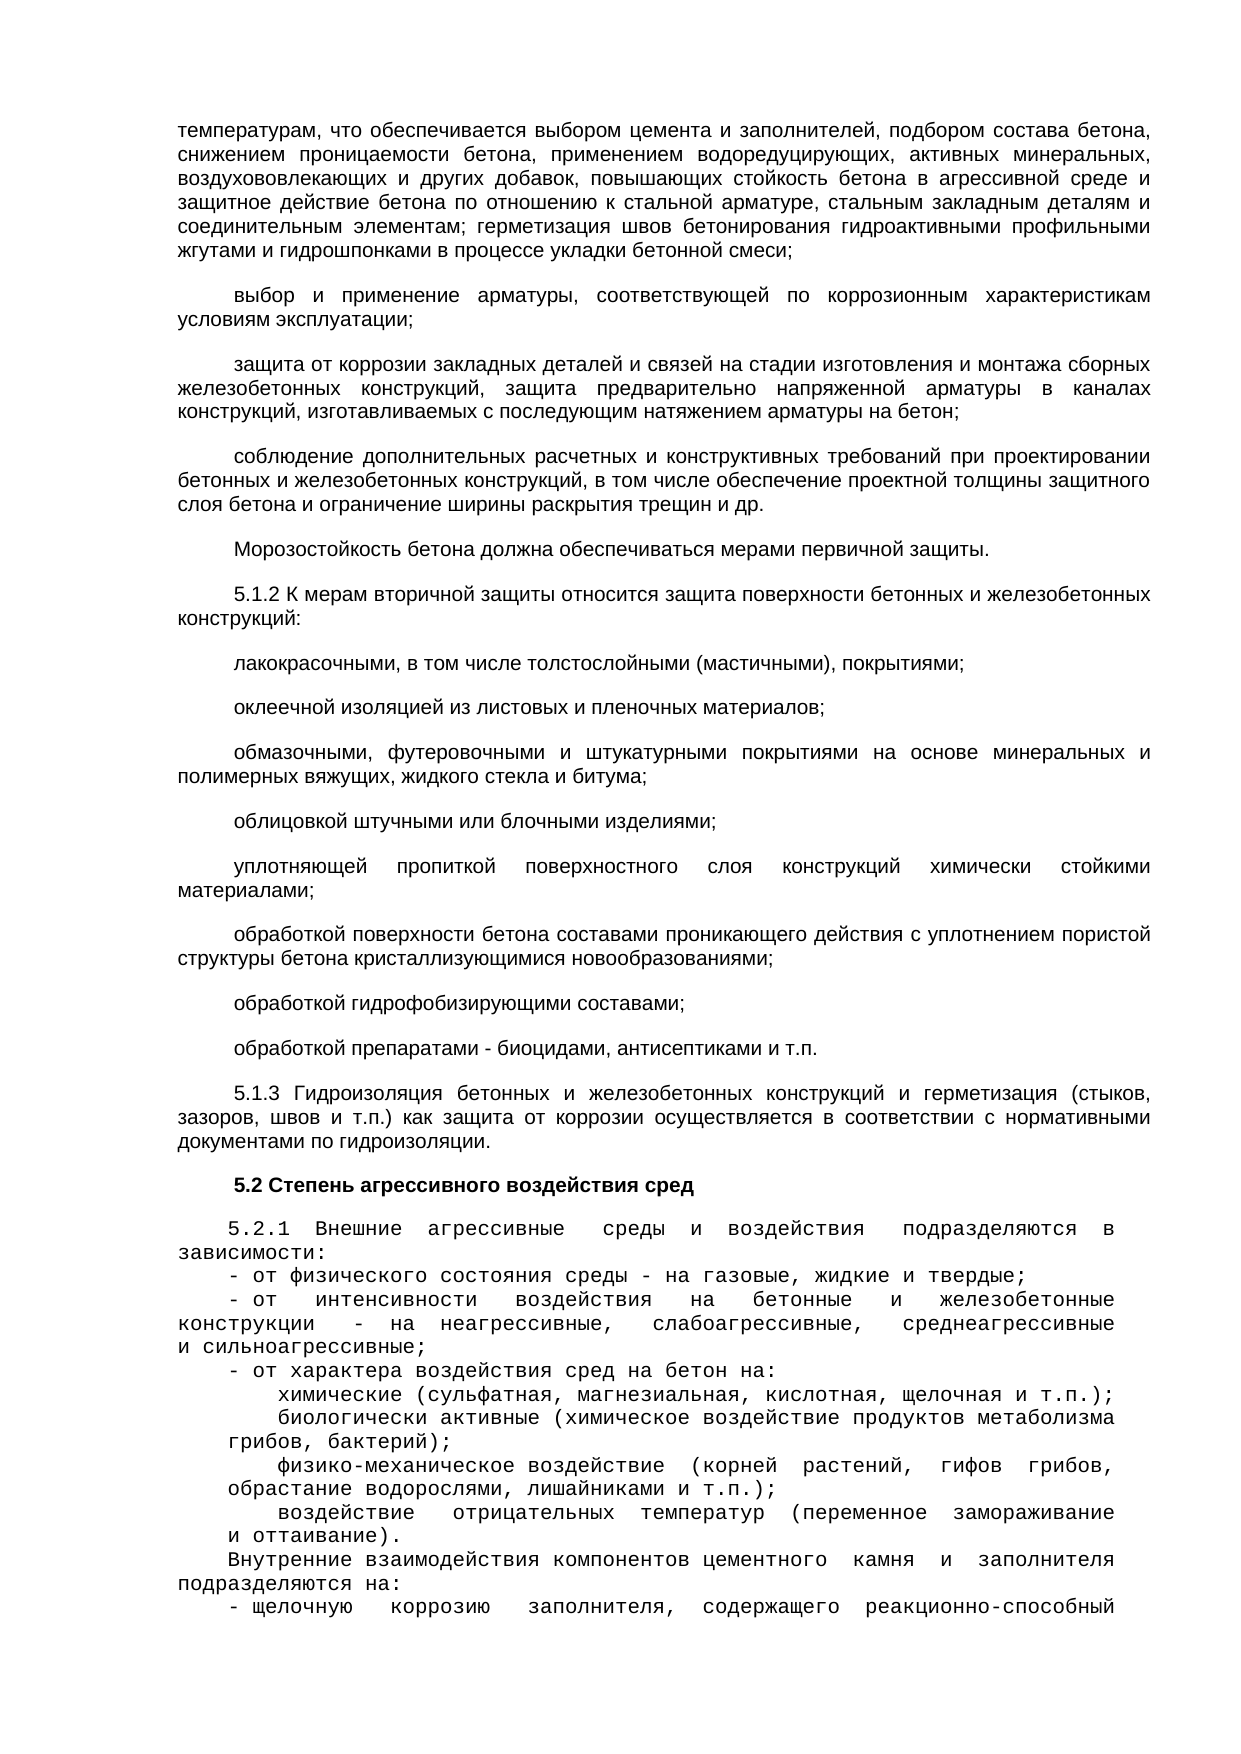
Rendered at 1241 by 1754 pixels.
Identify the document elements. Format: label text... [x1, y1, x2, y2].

text обработкой препаратами - биоцидами, антисептиками и т.п. [177, 1036, 1152, 1060]
text зависимости: [177, 1242, 1152, 1265]
text обрастание водорослями, лишайниками и т.п.); [177, 1478, 1152, 1502]
text обмазочными, футеровочными и штукатурными покрытиями на основе минеральных и полимерных вяжущих, жидкого стекла и битума; [177, 740, 1152, 788]
text - от интенсивности воздействия на бетонные и железобетонные [177, 1289, 1152, 1313]
text уплотняющей пропиткой поверхностного слоя конструкций химически стойкими материалами; [177, 853, 1152, 901]
text биологически активные (химическое воздействие продуктов метаболизма [177, 1407, 1152, 1431]
text подразделяются на: [177, 1573, 1152, 1596]
text Морозостойкость бетона должна обеспечиваться мерами первичной защиты. [177, 537, 1152, 561]
text лакокрасочными, в том числе толстослойными (мастичными), покрытиями; [177, 650, 1152, 674]
text воздействие отрицательных температур (переменное замораживание [177, 1502, 1152, 1526]
text грибов, бактерий); [177, 1431, 1152, 1454]
text облицовкой штучными или блочными изделиями; [177, 809, 1152, 833]
text соблюдение дополнительных расчетных и конструктивных требований при проектировании бетонных и железобетонных конструкций, в том числе обеспечение проектной толщины защитного слоя бетона и ограничение ширины раскрытия трещин и др. [177, 444, 1152, 516]
text - от физического состояния среды - на газовые, жидкие и твердые; [177, 1265, 1152, 1289]
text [177, 118, 1152, 262]
text обработкой поверхности бетона составами проникающего действия с уплотнением пористой структуры бетона кристаллизующимися новообразованиями; [177, 922, 1152, 970]
text Внутренние взаимодействия компонентов цементного камня и заполнителя [177, 1549, 1152, 1573]
text - щелочную коррозию заполнителя, содержащего реакционно-способный [177, 1596, 1152, 1620]
text защита от коррозии закладных деталей и связей на стадии изготовления и монтажа сборных железобетонных конструкций, защита предварительно напряженной арматуры в каналах конструкций, изготавливаемых с последующим натяжением арматуры на бетон; [177, 351, 1152, 423]
text и сильноагрессивные; [177, 1336, 1152, 1360]
text конструкции - на неагрессивные, слабоагрессивные, среднеагрессивные [177, 1313, 1152, 1336]
text 5.1.3 Гидроизоляция бетонных и железобетонных конструкций и герметизация (стыков, зазоров, швов и т.п.) как защита от коррозии осуществляется в соответствии с нормативными документами по гидроизоляции. [177, 1081, 1152, 1152]
text 5.1.2 К мерам вторичной защиты относится защита поверхности бетонных и железобетонных конструкций: [177, 582, 1152, 629]
text - от характера воздействия сред на бетон на: [177, 1360, 1152, 1384]
text обработкой гидрофобизирующими составами; [177, 991, 1152, 1015]
text химические (сульфатная, магнезиальная, кислотная, щелочная и т.п.); [177, 1384, 1152, 1407]
text оклеечной изоляцией из листовых и пленочных материалов; [177, 695, 1152, 719]
text 5.2.1 Внешние агрессивные среды и воздействия подразделяются в [177, 1218, 1152, 1242]
text выбор и применение арматуры, соответствующей по коррозионным характеристикам условиям эксплуатации; [177, 283, 1152, 331]
text и оттаивание). [177, 1526, 1152, 1549]
text физико-механическое воздействие (корней растений, гифов грибов, [177, 1454, 1152, 1478]
title 5.2 Степень агрессивного воздействия сред [177, 1173, 1152, 1197]
